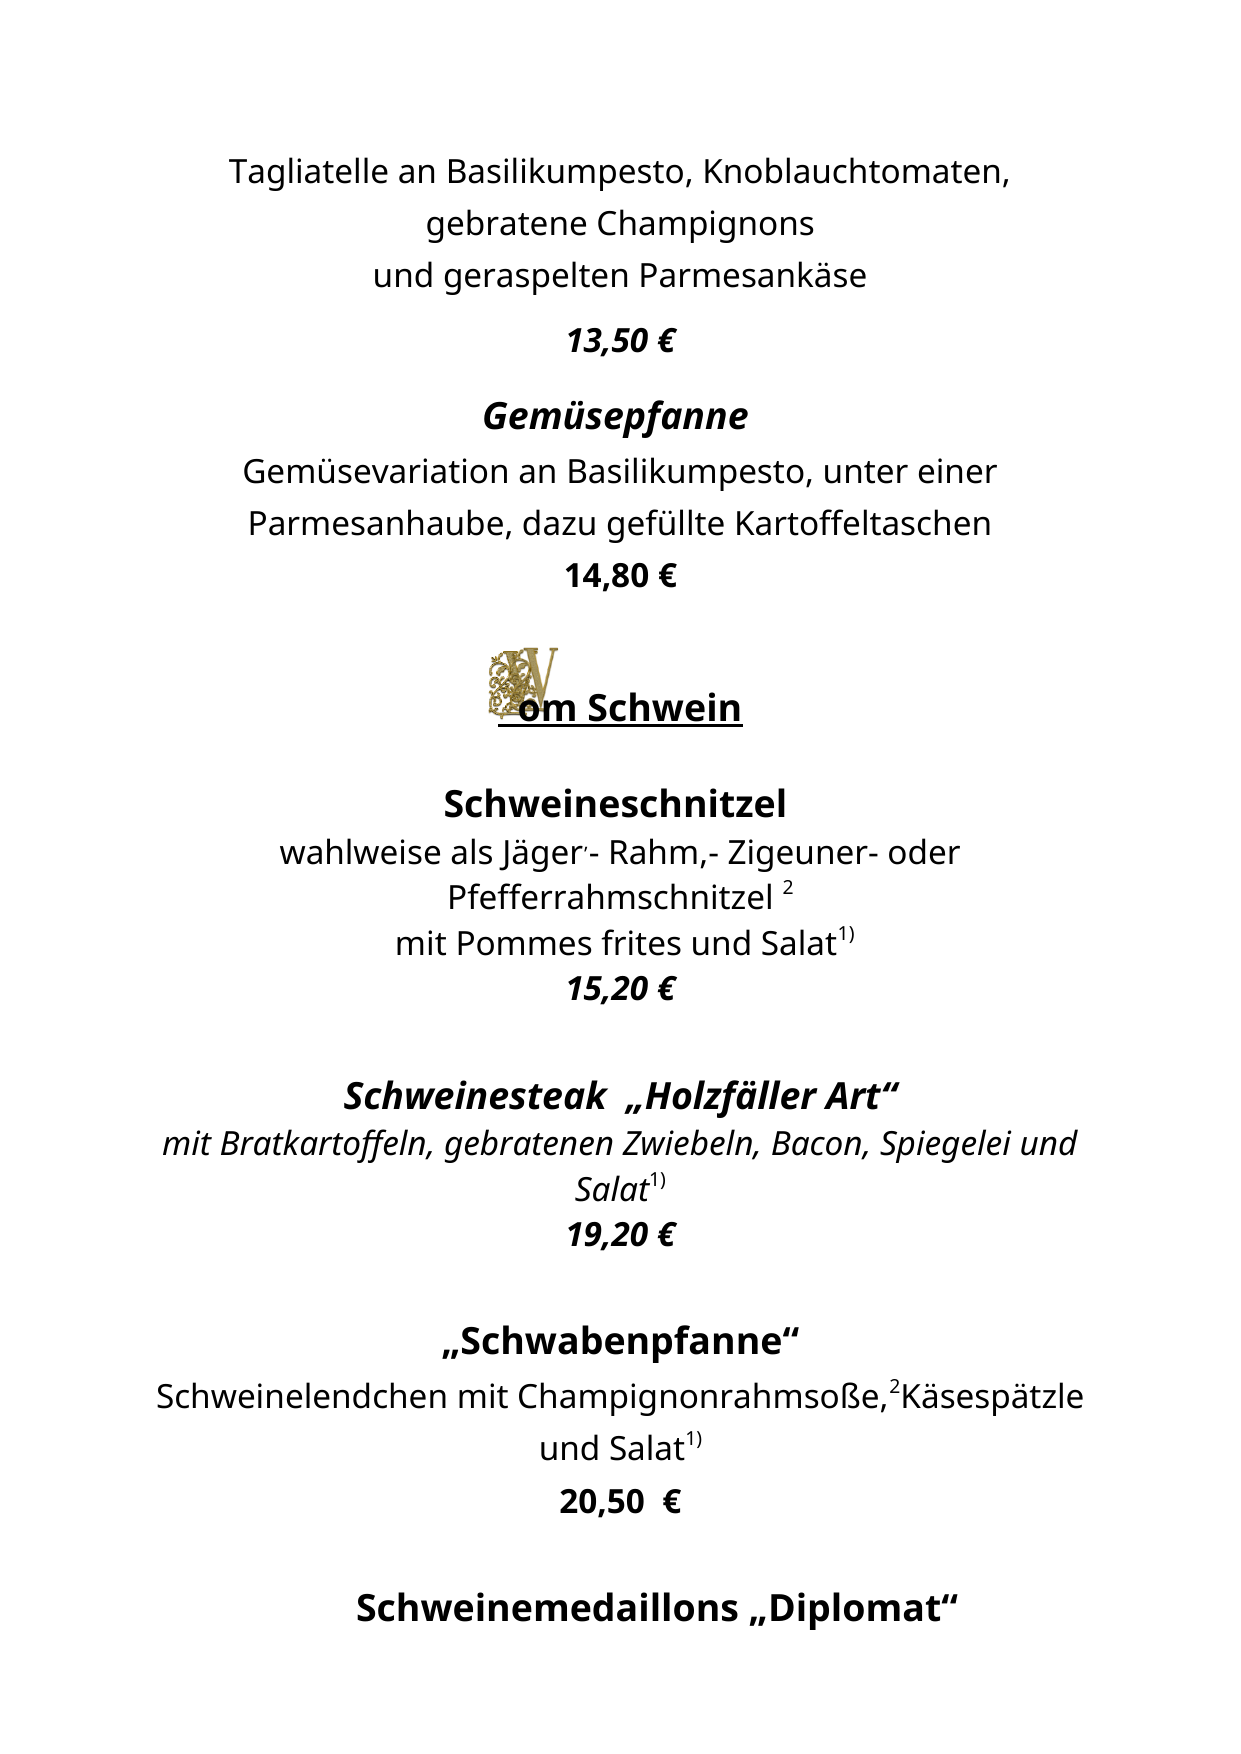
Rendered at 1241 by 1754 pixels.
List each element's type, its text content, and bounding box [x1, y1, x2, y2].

text mit Bratkartoffeln, gebratenen Zwiebeln, Bacon, Spiegelei und Salat1) [148, 1120, 1093, 1211]
text Schweinesteak „Holzfäller Art“ [148, 1069, 1093, 1120]
text 20,50 € [148, 1477, 1093, 1523]
text Schweineschnitzel wahlweise als Jäger,- Rahm,- Zigeuner- oder Pfefferrahmschnitzel 2 mit Pommes frites und Salat1) [148, 777, 1093, 965]
text 19,20 € [148, 1211, 1093, 1256]
text Tagliatelle an Basilikumpesto, Knoblauchtomaten, gebratene Champignons und geraspelten Parmesankäse [148, 148, 1093, 297]
text Schweinelendchen mit Champignonrahmsoße,2Käsespätzle und Salat1) [148, 1373, 1093, 1471]
picture [465, 634, 580, 681]
text om Schwein [148, 681, 1093, 732]
text Schweinemedaillons „Diplomat“ [148, 1582, 1093, 1633]
text Gemüsepfanne Gemüsevariation an Basilikumpesto, unter einer Parmesanhaube, dazu gefüllte Kartoffeltaschen [148, 390, 1093, 545]
text 14,80 € [148, 552, 1093, 597]
text 13,50 € [148, 317, 1093, 362]
text 15,20 € [148, 965, 1093, 1010]
text „Schwabenpfanne“ [148, 1314, 1093, 1365]
